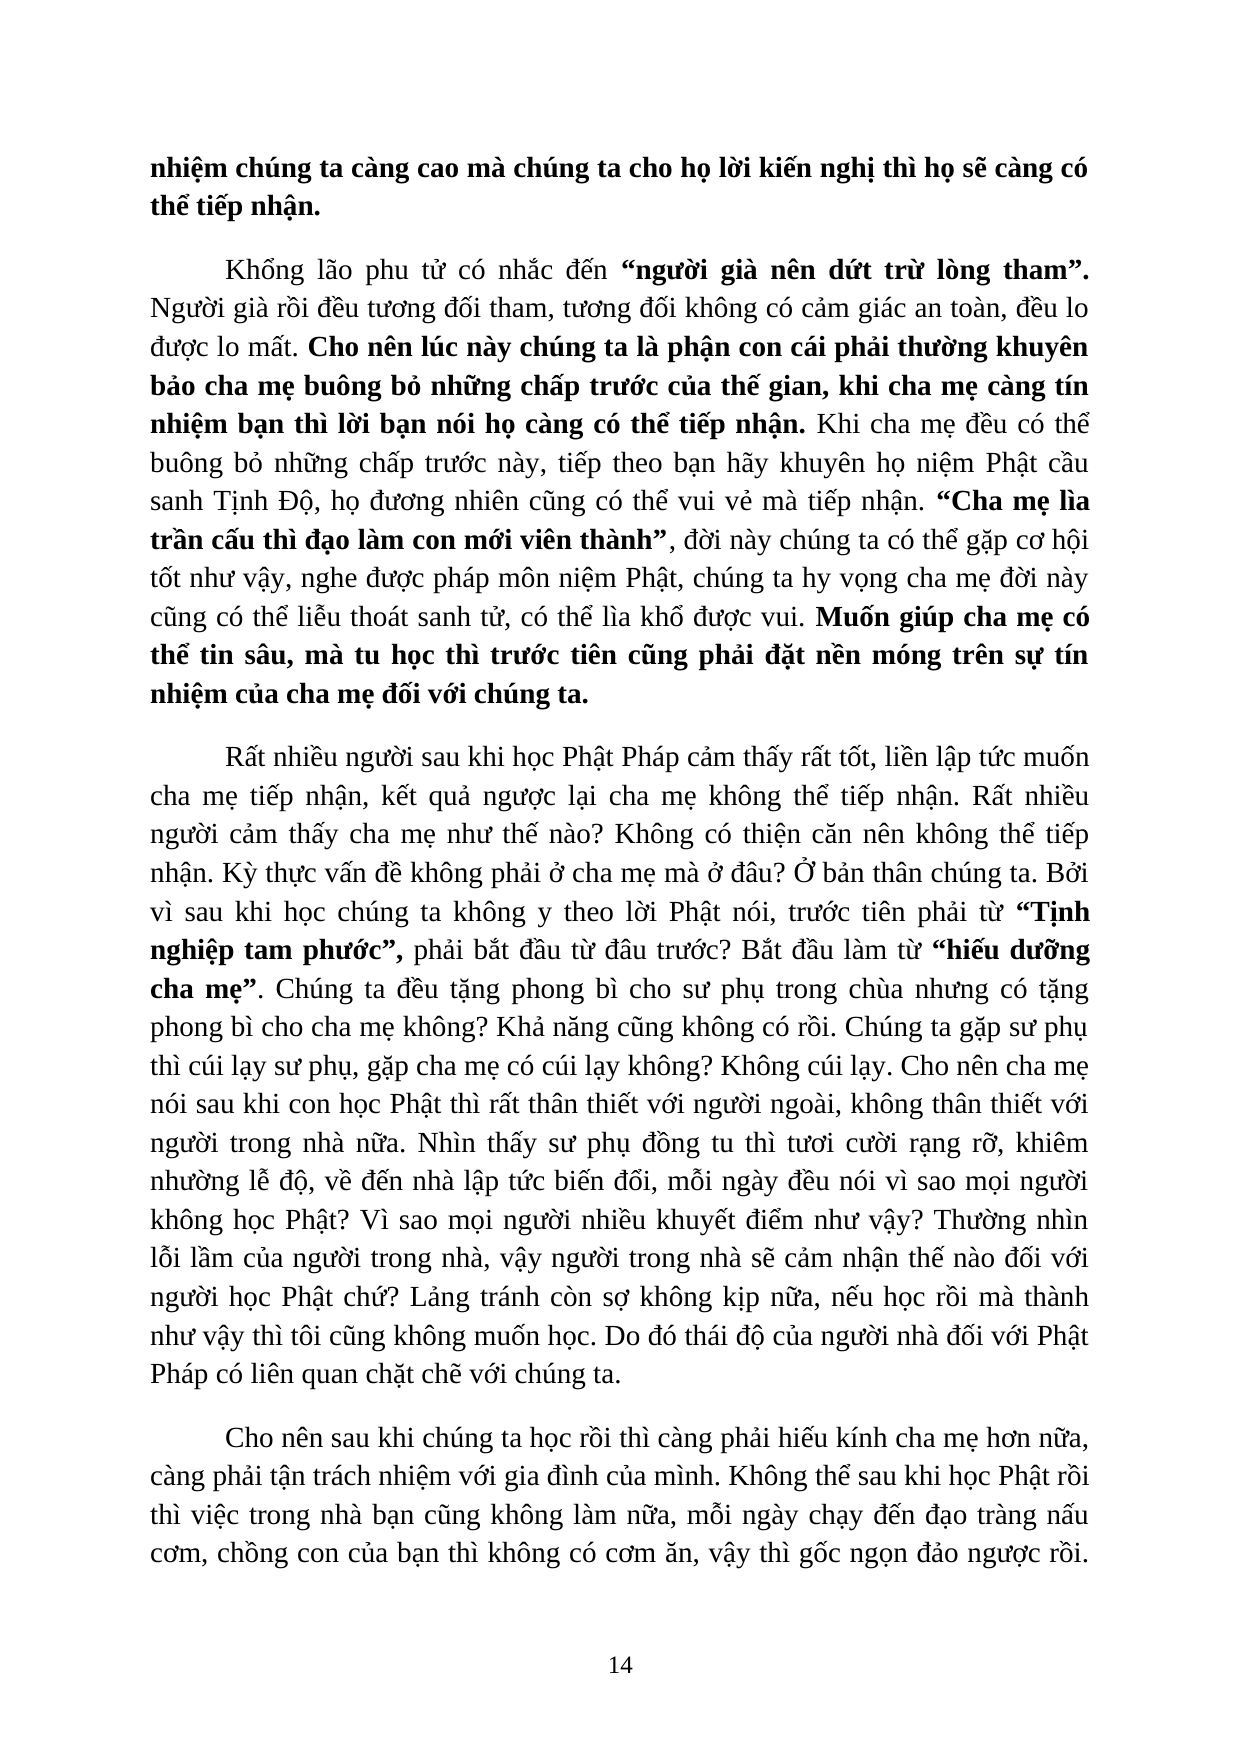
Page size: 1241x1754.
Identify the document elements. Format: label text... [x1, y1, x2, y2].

text Rất nhiều người sau khi học Phật Pháp cảm thấy rất tốt, liền lập tức muốn cha mẹ tiếp nhận, kết quả ngược lại cha mẹ không thể tiếp nhận. Rất nhiều người cảm thấy cha mẹ như thế nào? Không có thiện căn nên không thể tiếp nhận. Kỳ thực vấn đề không phải ở cha mẹ mà ở đâu? Ở bản thân chúng ta. Bởi vì sau khi học chúng ta không y theo lời Phật nói, trước tiên phải từ “Tịnh nghiệp tam phước”, phải bắt đầu từ đâu trước? Bắt đầu làm từ “hiếu dưỡng cha mẹ”. Chúng ta đều tặng phong bì cho sư phụ trong chùa nhưng có tặng phong bì cho cha mẹ không? Khả năng cũng không có rồi. Chúng ta gặp sư phụ thì cúi lạy sư phụ, gặp cha mẹ có cúi lạy không? Không cúi lạy. Cho nên cha mẹ nói sau khi con học Phật thì rất thân thiết với người ngoài, không thân thiết với người trong nhà nữa. Nhìn thấy sư phụ đồng tu thì tươi cười rạng rỡ, khiêm nhường lễ độ, về đến nhà lập tức biến đổi, mỗi ngày đều nói vì sao mọi người không học Phật? Vì sao mọi người nhiều khuyết điểm như vậy? Thường nhìn lỗi lầm của người trong nhà, vậy người trong nhà sẽ cảm nhận thế nào đối với người học Phật chứ? Lảng tránh còn sợ không kịp nữa, nếu học rồi mà thành như vậy thì tôi cũng không muốn học. Do đó thái độ của người nhà đối với Phật Pháp có liên quan chặt chẽ với chúng ta. [150, 739, 1090, 1390]
text Khổng lão phu tử có nhắc đến “người già nên dứt trừ lòng tham”. Người già rồi đều tương đối tham, tương đối không có cảm giác an toàn, đều lo được lo mất. Cho nên lúc này chúng ta là phận con cái phải thường khuyên bảo cha mẹ buông bỏ những chấp trước của thế gian, khi cha mẹ càng tín nhiệm bạn thì lời bạn nói họ càng có thể tiếp nhận. Khi cha mẹ đều có thể buông bỏ những chấp trước này, tiếp theo bạn hãy khuyên họ niệm Phật cầu sanh Tịnh Độ, họ đương nhiên cũng có thể vui vẻ mà tiếp nhận. “Cha mẹ lìa trần cấu thì đạo làm con mới viên thành”, đời này chúng ta có thể gặp cơ hội tốt như vậy, nghe được pháp môn niệm Phật, chúng ta hy vọng cha mẹ đời này cũng có thể liễu thoát sanh tử, có thể lìa khổ được vui. Muốn giúp cha mẹ có thể tin sâu, mà tu học thì trước tiên cũng phải đặt nền móng trên sự tín nhiệm của cha mẹ đối với chúng ta. [150, 252, 1090, 709]
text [150, 1420, 1090, 1569]
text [150, 150, 1090, 222]
